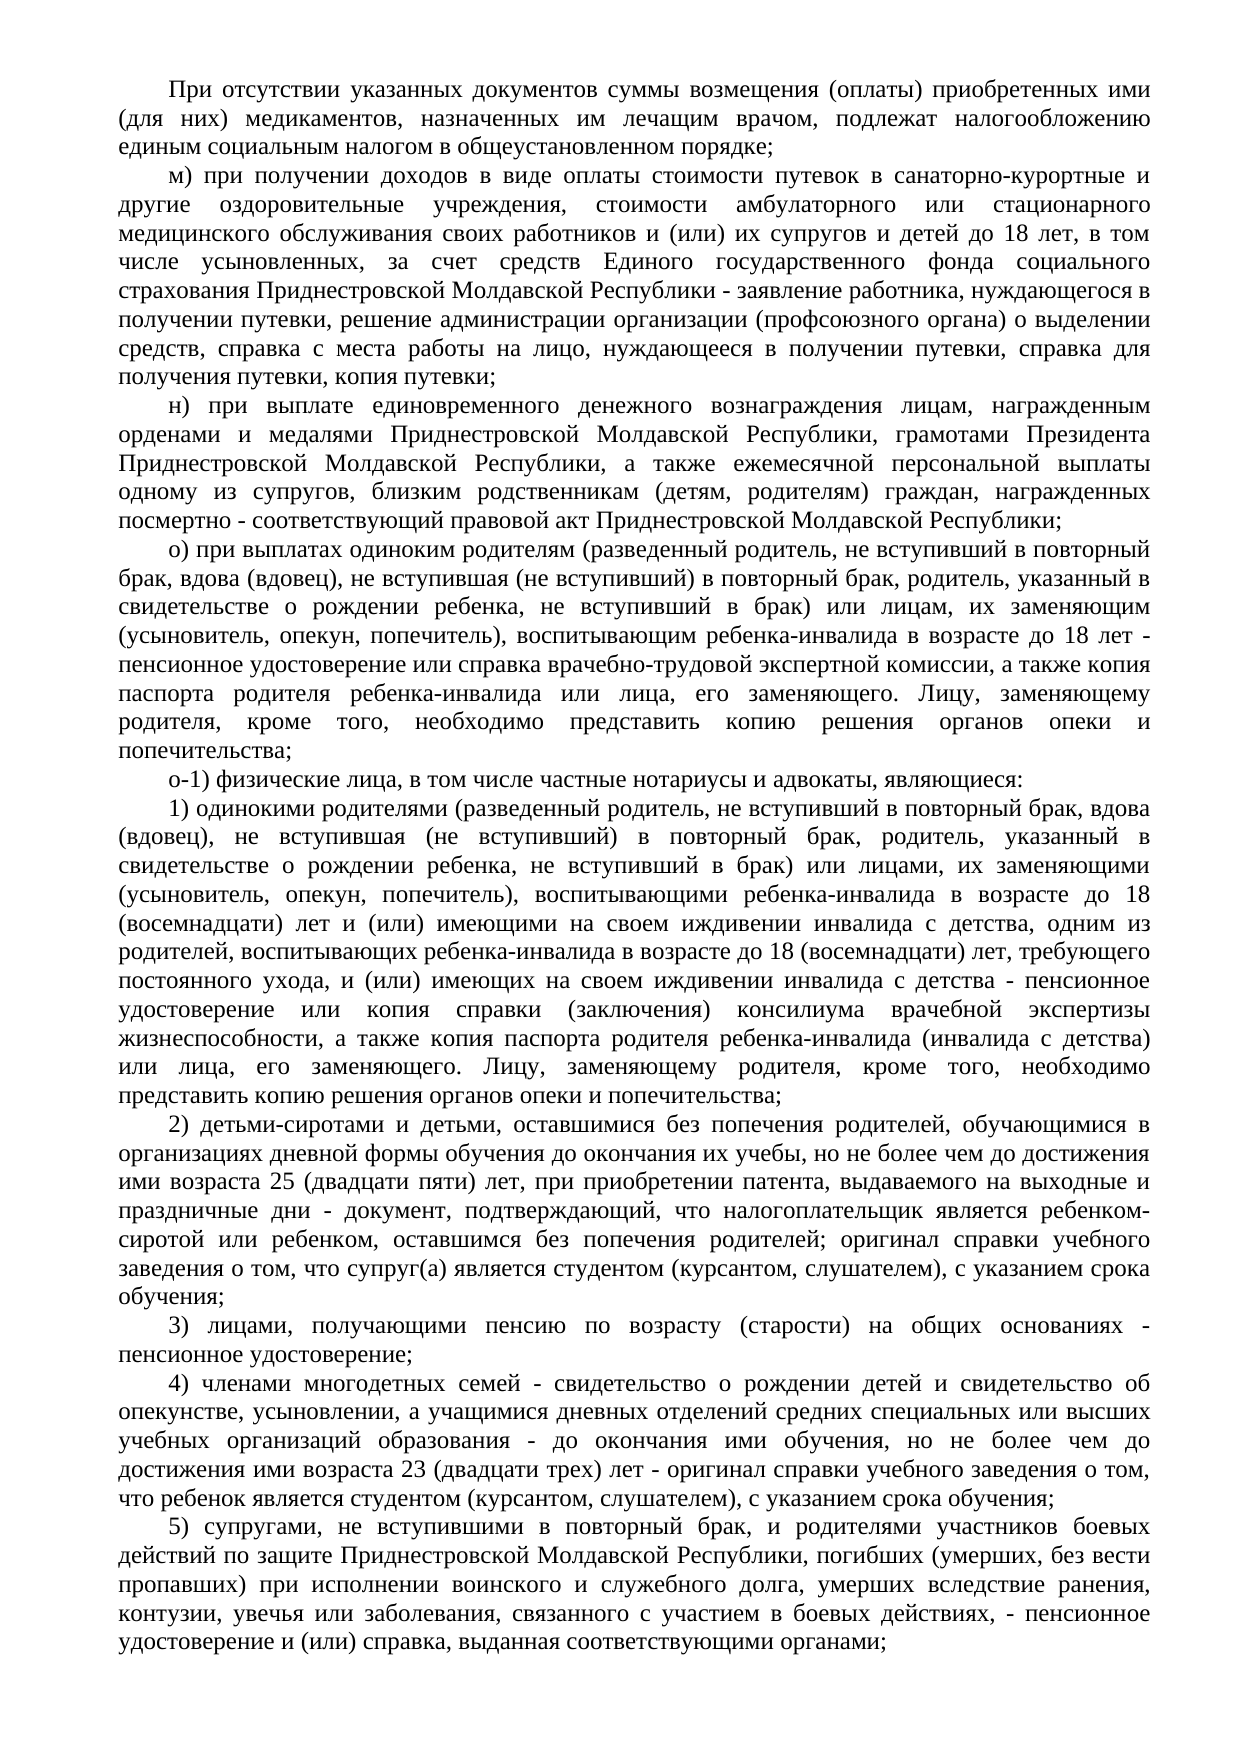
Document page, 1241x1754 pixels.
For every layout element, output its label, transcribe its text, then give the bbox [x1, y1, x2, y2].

text 4) членами многодетных семей - свидетельство о рождении детей и свидетельство об опекунстве, усыновлении, а учащимися дневных отделений средних специальных или высших учебных организаций образования - до окончания ими обучения, но не более чем до достижения ими возраста 23 (двадцати трех) лет - оригинал справки учебного заведения о том, что ребенок является студентом (курсантом, слушателем), с указанием срока обучения; [118, 1368, 1152, 1511]
text 2) детьми-сиротами и детьми, оставшимися без попечения родителей, обучающимися в организациях дневной формы обучения до окончания их учебы, но не более чем до достижения ими возраста 25 (двадцати пяти) лет, при приобретении патента, выдаваемого на выходные и праздничные дни - документ, подтверждающий, что налогоплательщик является ребенком-сиротой или ребенком, оставшимся без попечения родителей; оригинал справки учебного заведения о том, что супруг(а) является студентом (курсантом, слушателем), с указанием срока обучения; [118, 1109, 1152, 1310]
text о-1) физические лица, в том числе частные нотариусы и адвокаты, являющиеся: [118, 764, 1152, 793]
text 1) одинокими родителями (разведенный родитель, не вступивший в повторный брак, вдова (вдовец), не вступившая (не вступивший) в повторный брак, родитель, указанный в свидетельстве о рождении ребенка, не вступивший в брак) или лицами, их заменяющими (усыновитель, опекун, попечитель), воспитывающими ребенка-инвалида в возрасте до 18 (восемнадцати) лет и (или) имеющими на своем иждивении инвалида с детства, одним из родителей, воспитывающих ребенка-инвалида в возрасте до 18 (восемнадцати) лет, требующего постоянного ухода, и (или) имеющих на своем иждивении инвалида с детства - пенсионное удостоверение или копия справки (заключения) консилиума врачебной экспертизы жизнеспособности, а также копия паспорта родителя ребенка-инвалида (инвалида с детства) или лица, его заменяющего. Лицу, заменяющему родителя, кроме того, необходимо представить копию решения органов опеки и попечительства; [118, 793, 1152, 1109]
text м) при получении доходов в виде оплаты стоимости путевок в санаторно-курортные и другие оздоровительные учреждения, стоимости амбулаторного или стационарного медицинского обслуживания своих работников и (или) их супругов и детей до 18 лет, в том числе усыновленных, за счет средств Единого государственного фонда социального страхования Приднестровской Молдавской Республики - заявление работника, нуждающегося в получении путевки, решение администрации организации (профсоюзного органа) о выделении средств, справка с места работы на лицо, нуждающееся в получении путевки, справка для получения путевки, копия путевки; [118, 160, 1152, 390]
text При отсутствии указанных документов суммы возмещения (оплаты) приобретенных ими (для них) медикаментов, назначенных им лечащим врачом, подлежат налогообложению единым социальным налогом в общеустановленном порядке; [118, 74, 1152, 160]
text 5) супругами, не вступившими в повторный брак, и родителями участников боевых действий по защите Приднестровской Молдавской Республики, погибших (умерших, без вести пропавших) при исполнении воинского и служебного долга, умерших вследствие ранения, контузии, увечья или заболевания, связанного с участием в боевых действиях, - пенсионное удостоверение и (или) справка, выданная соответствующими органами; [118, 1511, 1152, 1655]
text 3) лицами, получающими пенсию по возрасту (старости) на общих основаниях - пенсионное удостоверение; [118, 1310, 1152, 1368]
text о) при выплатах одиноким родителям (разведенный родитель, не вступивший в повторный брак, вдова (вдовец), не вступившая (не вступивший) в повторный брак, родитель, указанный в свидетельстве о рождении ребенка, не вступивший в брак) или лицам, их заменяющим (усыновитель, опекун, попечитель), воспитывающим ребенка-инвалида в возрасте до 18 лет - пенсионное удостоверение или справка врачебно-трудовой экспертной комиссии, а также копия паспорта родителя ребенка-инвалида или лица, его заменяющего. Лицу, заменяющему родителя, кроме того, необходимо представить копию решения органов опеки и попечительства; [118, 534, 1152, 764]
text н) при выплате единовременного денежного вознаграждения лицам, награжденным орденами и медалями Приднестровской Молдавской Республики, грамотами Президента Приднестровской Молдавской Республики, а также ежемесячной персональной выплаты одному из супругов, близким родственникам (детям, родителям) граждан, награжденных посмертно - соответствующий правовой акт Приднестровской Молдавской Республики; [118, 390, 1152, 534]
